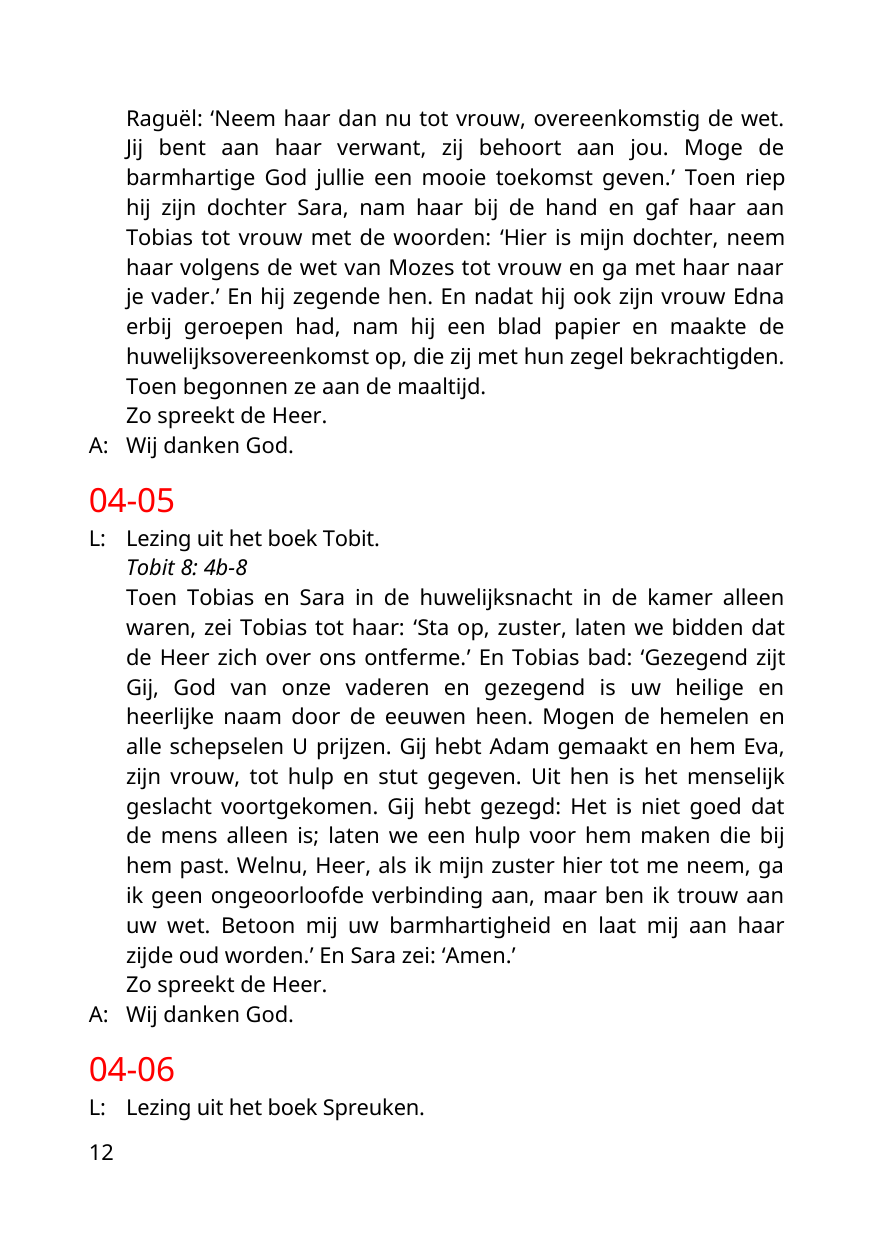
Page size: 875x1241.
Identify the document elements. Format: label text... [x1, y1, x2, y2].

text 04-06 [89, 1046, 785, 1092]
text L: Lezing uit het boek Tobit. [89, 523, 785, 552]
text A: Wij danken God. [89, 430, 785, 460]
text Zo spreekt de Heer. [126, 969, 785, 999]
text Tobit 8: 4b-8 [126, 552, 785, 582]
text L: Lezing uit het boek Spreuken. [89, 1092, 785, 1121]
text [126, 103, 785, 401]
text 04-05 [89, 477, 785, 523]
text Toen Tobias en Sara in de huwelijksnacht in de kamer alleen waren, zei Tobias tot haar: ‘Sta op, zuster, laten we bidden dat de Heer zich over ons ontferme.’ En Tobias bad: ‘Gezegend zijt Gij, God van onze vaderen en gezegend is uw heilige en heerlijke naam door de eeuwen heen. Mogen de hemelen en alle schepselen U prijzen. Gij hebt Adam gemaakt en hem Eva, zijn vrouw, tot hulp en stut gegeven. Uit hen is het menselijk geslacht voortgekomen. Gij hebt gezegd: Het is niet goed dat de mens alleen is; laten we een hulp voor hem maken die bij hem past. Welnu, Heer, als ik mijn zuster hier tot me neem, ga ik geen ongeoorloofde verbinding aan, maar ben ik trouw aan uw wet. Betoon mij uw barmhartigheid en laat mij aan haar zijde oud worden.’ En Sara zei: ‘Amen.’ [126, 582, 785, 969]
text Zo spreekt de Heer. [126, 401, 785, 430]
text A: Wij danken God. [89, 999, 785, 1029]
